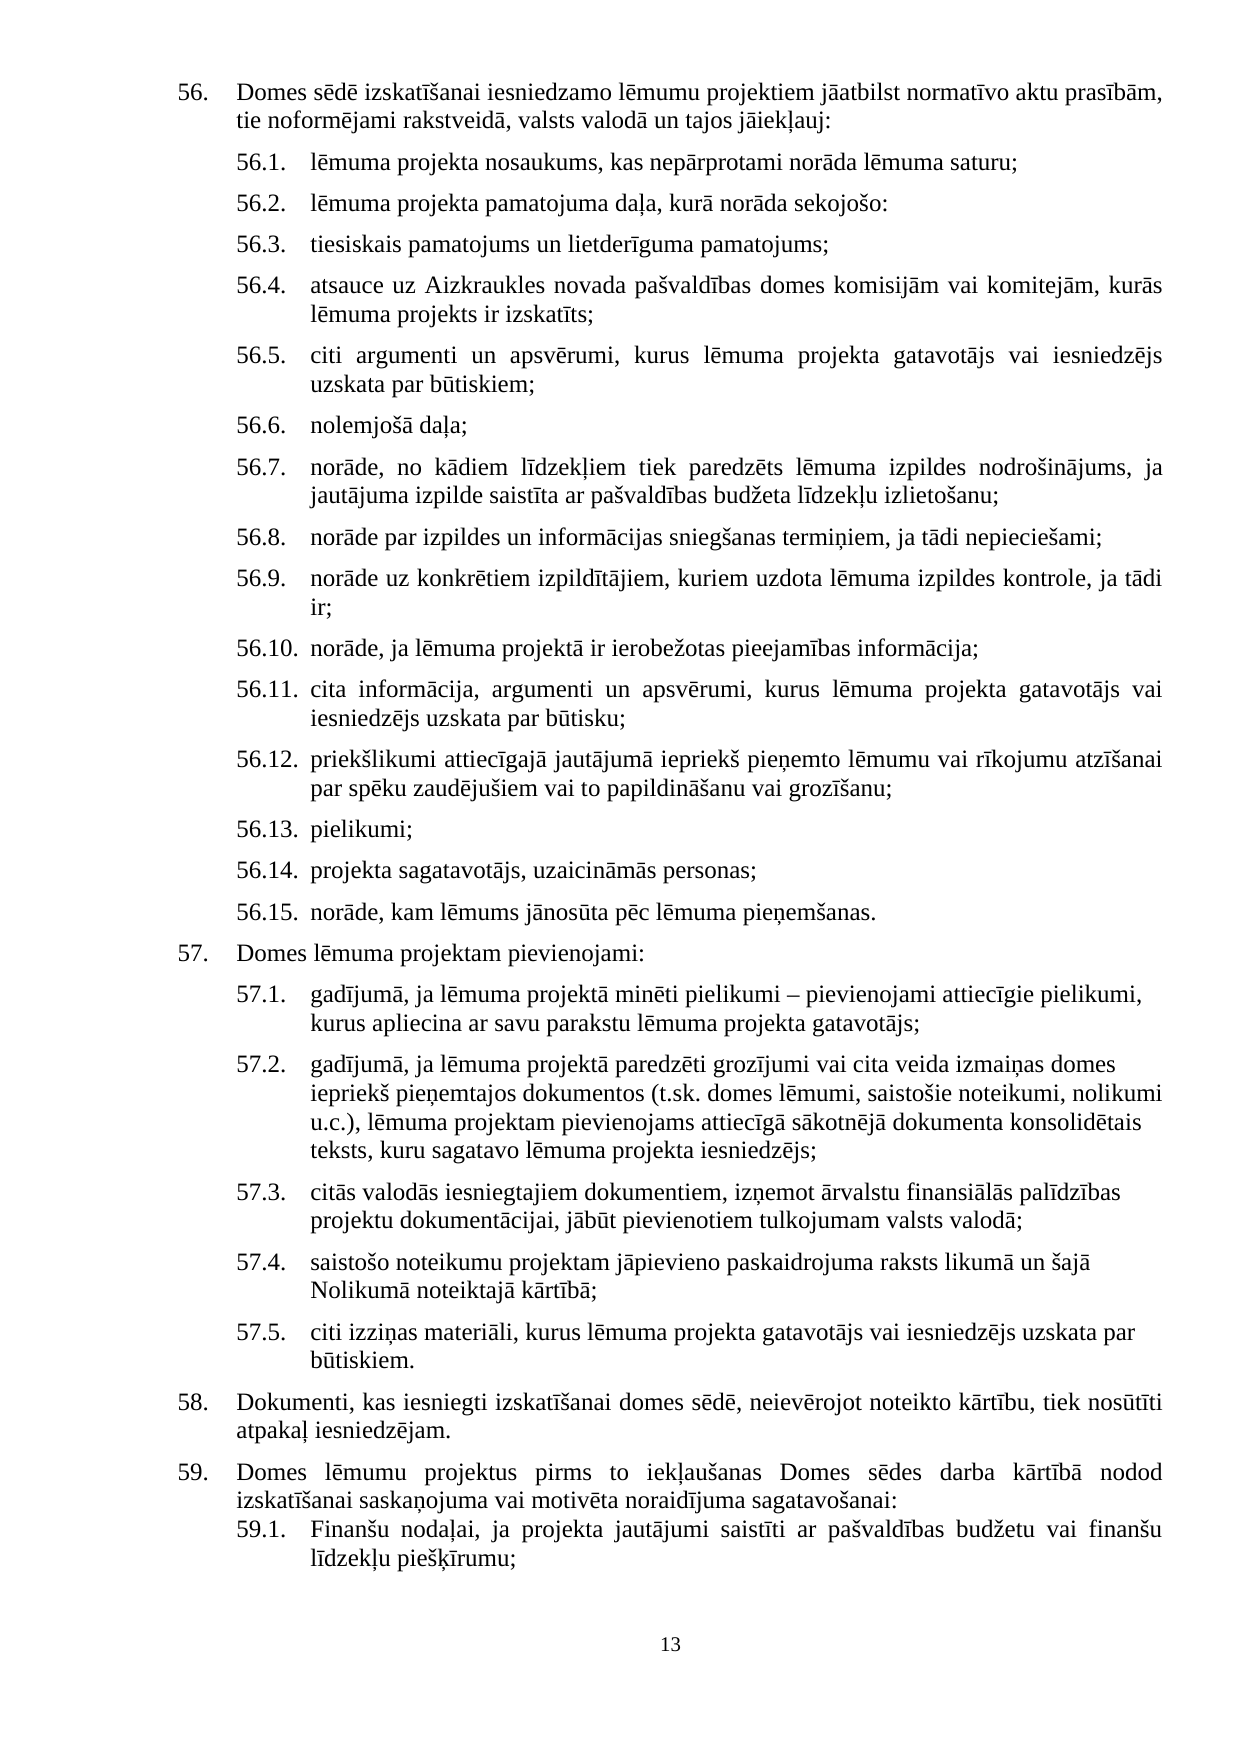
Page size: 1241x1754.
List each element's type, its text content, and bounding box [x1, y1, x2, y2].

list gadījumā, ja lēmuma projektā minēti pielikumi – pievienojami attiecīgie pielikumi, kurus apliecina ar savu parakstu lēmuma projekta gatavotājs; [236, 979, 1163, 1037]
list cita informācija, argumenti un apsvērumi, kurus lēmuma projekta gatavotājs vai iesniedzējs uzskata par būtisku; [236, 674, 1163, 732]
list norāde uz konkrētiem izpildītājiem, kuriem uzdota lēmuma izpildes kontrole, ja tādi ir; [236, 563, 1163, 621]
list projekta sagatavotājs, uzaicināmās personas; [236, 856, 1163, 884]
list Finanšu nodaļai, ja projekta jautājumi saistīti ar pašvaldības budžetu vai finanšu līdzekļu piešķīrumu; [236, 1514, 1163, 1572]
list lēmuma projekta pamatojuma daļa, kurā norāda sekojošo: [236, 188, 1163, 217]
list citi argumenti un apsvērumi, kurus lēmuma projekta gatavotājs vai iesniedzējs uzskata par būtiskiem; [236, 341, 1163, 398]
list norāde, ja lēmuma projektā ir ierobežotas pieejamības informācija; [236, 633, 1163, 662]
list Domes sēdē izskatīšanai iesniedzamo lēmumu projektiem jāatbilst normatīvo aktu prasībām, tie noformējami rakstveidā, valsts valodā un tajos jāiekļauj: [177, 77, 1163, 134]
list Dokumenti, kas iesniegti izskatīšanai domes sēdē, neievērojot noteikto kārtību, tiek nosūtīti atpakaļ iesniedzējam. [177, 1387, 1163, 1444]
list norāde par izpildes un informācijas sniegšanas termiņiem, ja tādi nepieciešami; [236, 522, 1163, 551]
list pielikumi; [236, 814, 1163, 843]
list norāde, kam lēmums jānosūta pēc lēmuma pieņemšanas. [236, 897, 1163, 926]
list nolemjošā daļa; [236, 411, 1163, 439]
list tiesiskais pamatojums un lietderīguma pamatojums; [236, 229, 1163, 258]
list norāde, no kādiem līdzekļiem tiek paredzēts lēmuma izpildes nodrošinājums, ja jautājuma izpilde saistīta ar pašvaldības budžeta līdzekļu izlietošanu; [236, 452, 1163, 509]
list atsauce uz Aizkraukles novada pašvaldības domes komisijām vai komitejām, kurās lēmuma projekts ir izskatīts; [236, 271, 1163, 328]
list Domes lēmumu projektus pirms to iekļaušanas Domes sēdes darba kārtībā nodod izskatīšanai saskaņojuma vai motivēta noraidījuma sagatavošanai: [177, 1457, 1163, 1514]
list saistošo noteikumu projektam jāpievieno paskaidrojuma raksts likumā un šajā Nolikumā noteiktajā kārtībā; [236, 1247, 1163, 1304]
list citi izziņas materiāli, kurus lēmuma projekta gatavotājs vai iesniedzējs uzskata par būtiskiem. [236, 1317, 1163, 1374]
list priekšlikumi attiecīgajā jautājumā iepriekš pieņemto lēmumu vai rīkojumu atzīšanai par spēku zaudējušiem vai to papildināšanu vai grozīšanu; [236, 744, 1163, 802]
list Domes lēmuma projektam pievienojami: [177, 938, 1163, 967]
list gadījumā, ja lēmuma projektā paredzēti grozījumi vai cita veida izmaiņas domes iepriekš pieņemtajos dokumentos (t.sk. domes lēmumi, saistošie noteikumi, nolikumi u.c.), lēmuma projektam pievienojams attiecīgā sākotnējā dokumenta konsolidētais teksts, kuru sagatavo lēmuma projekta iesniedzējs; [236, 1049, 1163, 1164]
list citās valodās iesniegtajiem dokumentiem, izņemot ārvalstu finansiālās palīdzības projektu dokumentācijai, jābūt pievienotiem tulkojumam valsts valodā; [236, 1177, 1163, 1234]
list lēmuma projekta nosaukums, kas nepārprotami norāda lēmuma saturu; [236, 147, 1163, 176]
